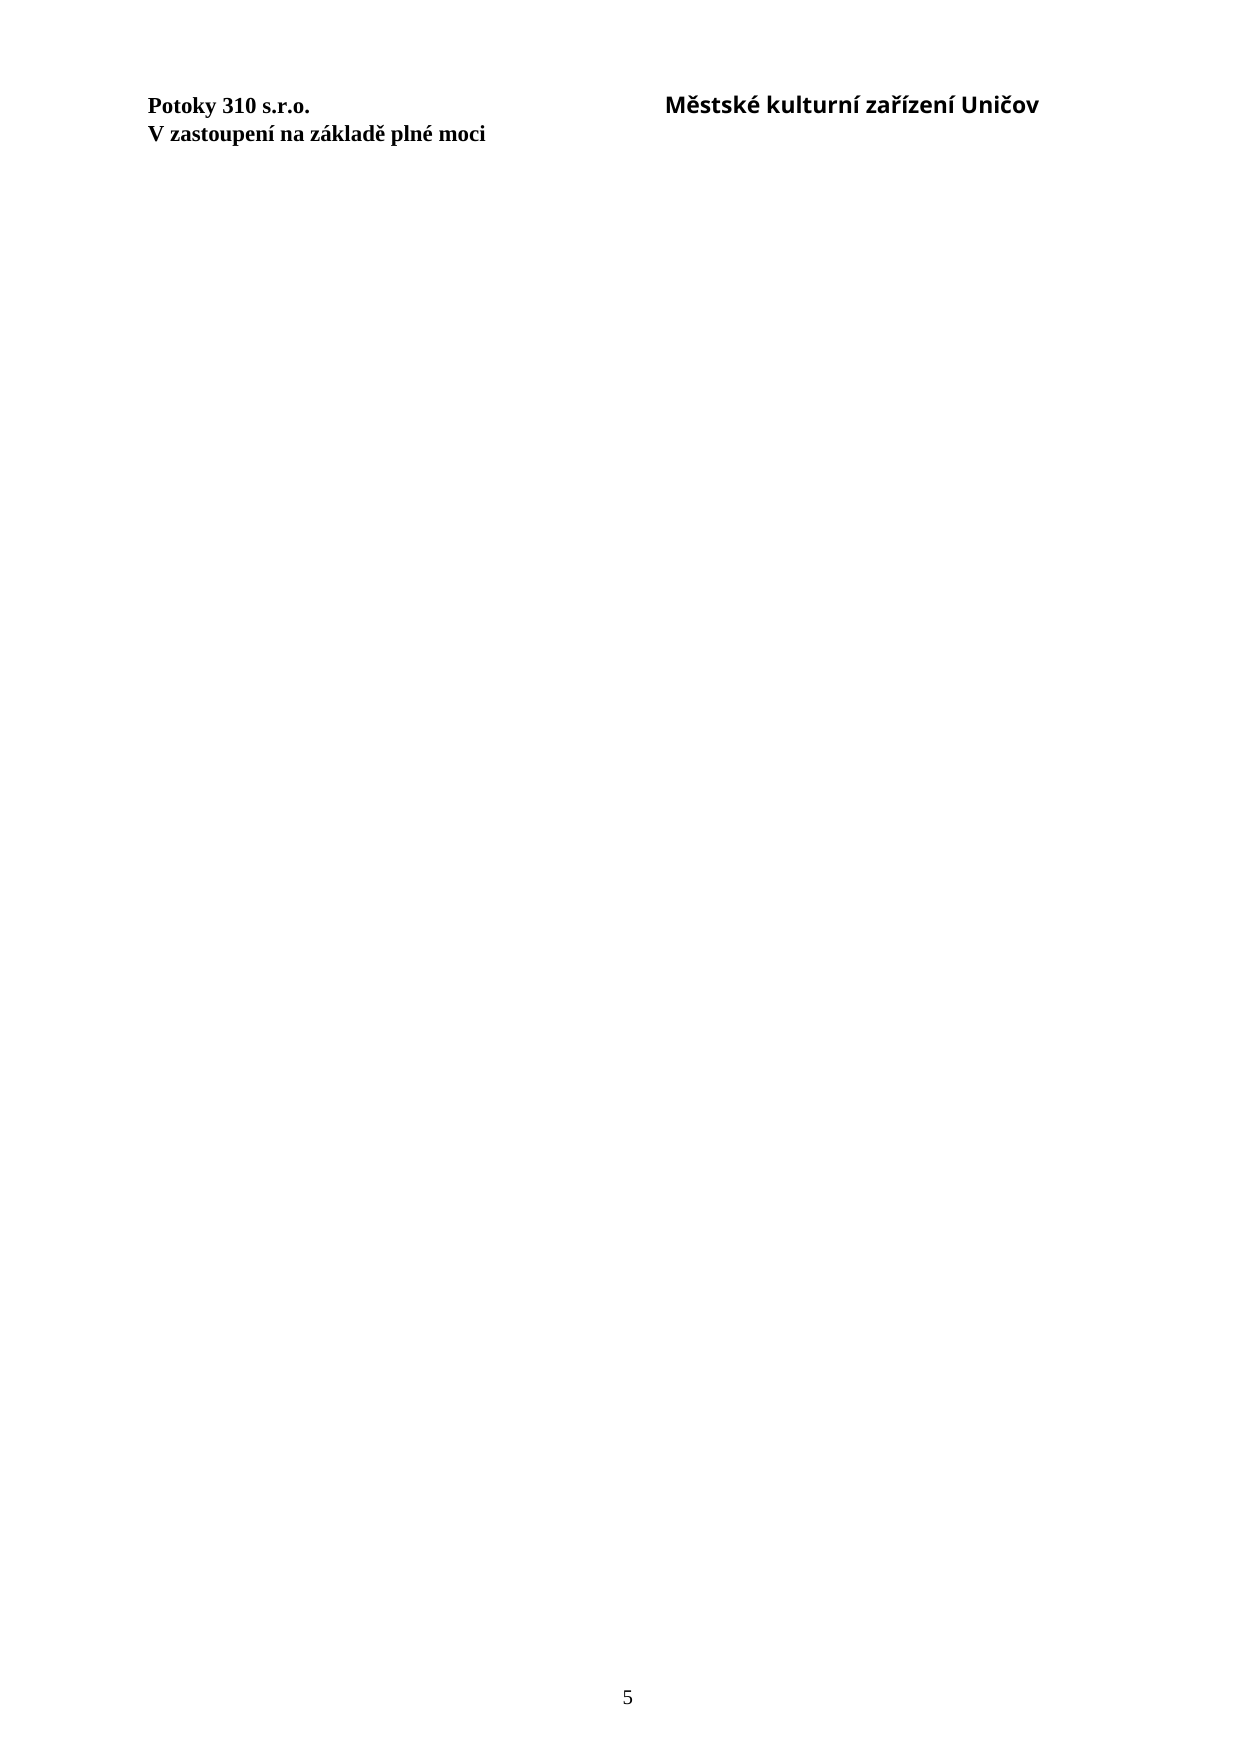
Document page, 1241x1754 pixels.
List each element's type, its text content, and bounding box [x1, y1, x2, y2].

text Potoky 310 s.r.o. Městské kulturní zařízení Uničov [148, 89, 1107, 120]
text V zastoupení na základě plné moci [148, 120, 1107, 146]
